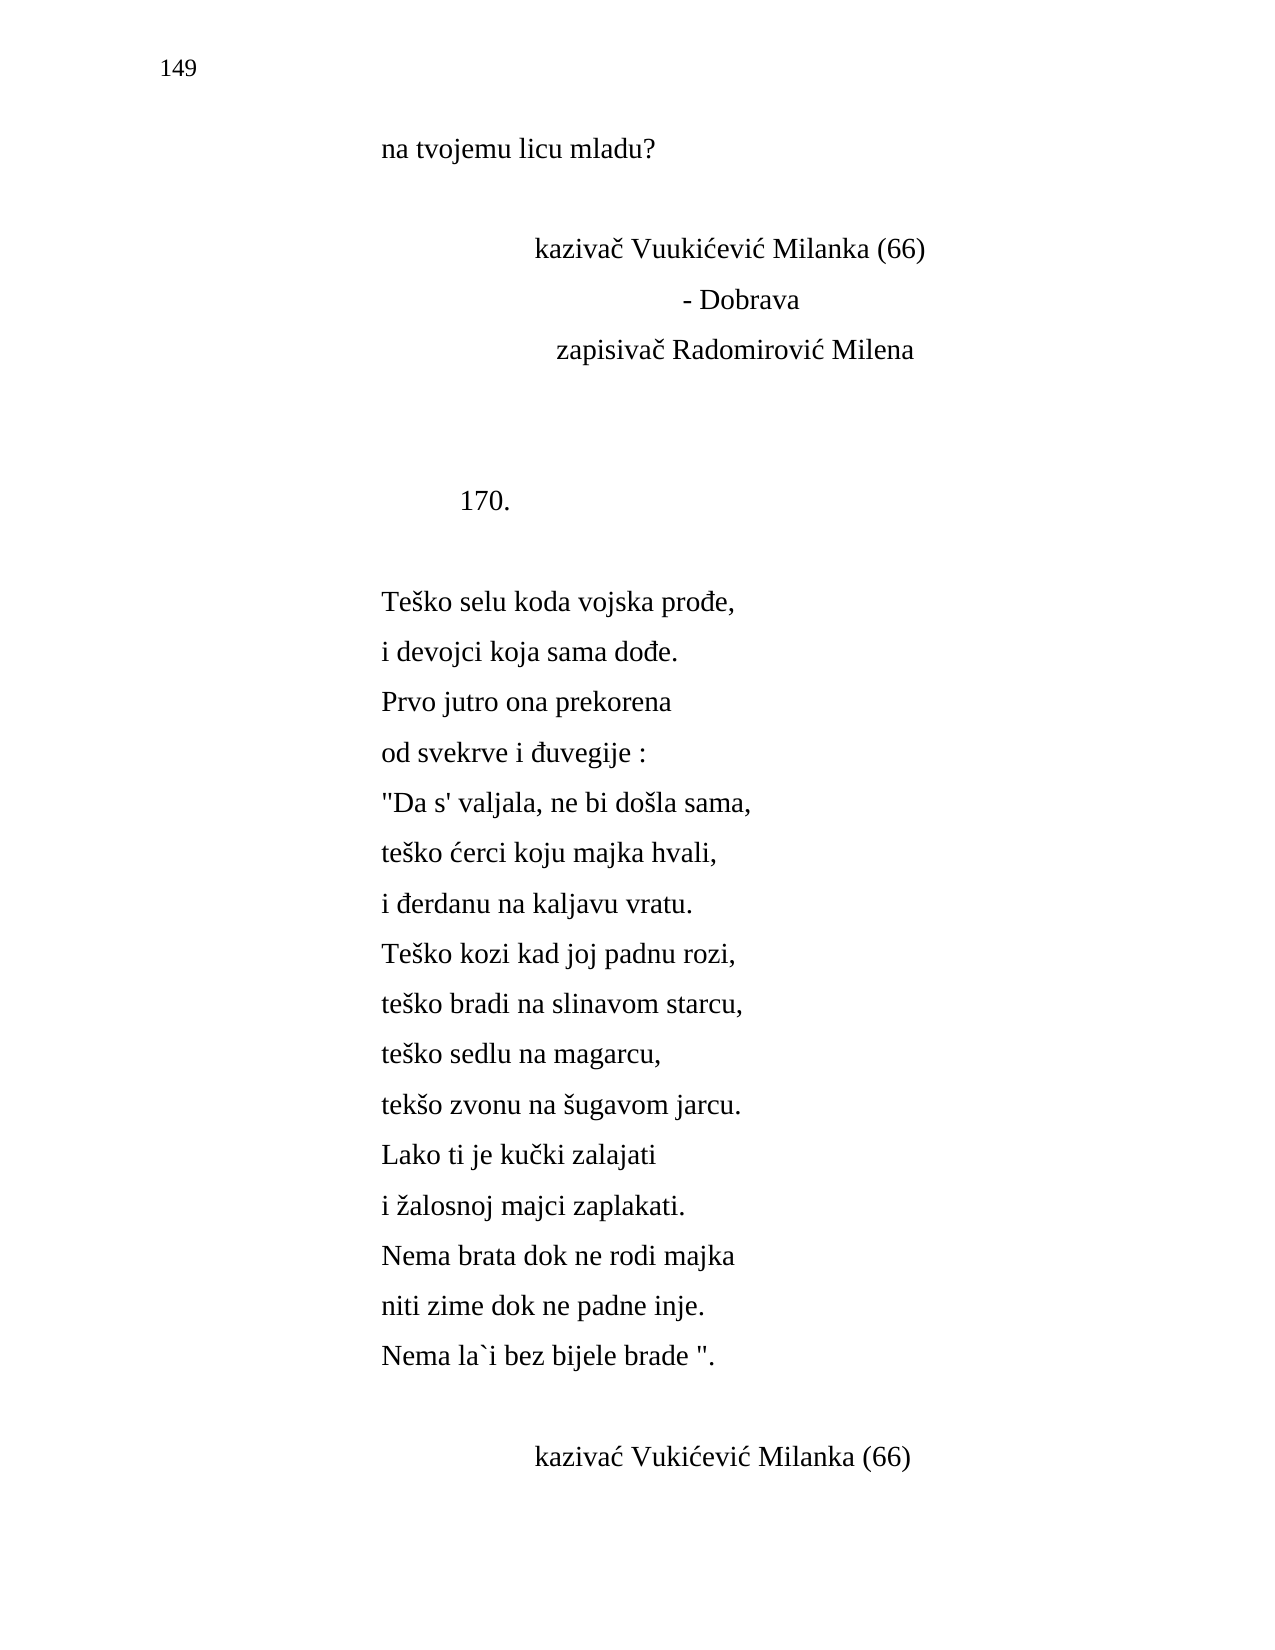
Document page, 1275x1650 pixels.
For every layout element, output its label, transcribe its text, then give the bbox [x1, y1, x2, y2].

text Nema brata dok ne rodi majka [307, 1238, 1122, 1271]
text i devojci koja sama dođe. [307, 634, 1122, 668]
text od svekrve i đuvegije : [307, 735, 1122, 768]
text i đerdanu na kaljavu vratu. [307, 886, 1122, 919]
text teško sedlu na magarcu, [307, 1037, 1122, 1070]
text Lako ti je kučki zalajati [307, 1137, 1122, 1171]
text 170. [307, 483, 1122, 517]
text na tvojemu licu mladu? [307, 131, 1122, 164]
text "Da s' valjala, ne bi došla sama, [307, 785, 1122, 819]
text zapisivač Radomirović Milena [307, 332, 1122, 366]
text Teško kozi kad joj padnu rozi, [307, 936, 1122, 969]
text teško ćerci koju majka hvali, [307, 835, 1122, 869]
text kazivač Vuukićević Milanka (66) [307, 232, 1122, 265]
text niti zime dok ne padne inje. [307, 1288, 1122, 1322]
text Prvo jutro ona prekorena [307, 684, 1122, 718]
text Teško selu koda vojska prođe, [307, 584, 1122, 617]
text tekšo zvonu na šugavom jarcu. [307, 1087, 1122, 1121]
text - Dobrava [307, 282, 1122, 316]
text kazivać Vukićević Milanka (66) [307, 1439, 1122, 1473]
text i žalosnoj majci zaplakati. [307, 1188, 1122, 1221]
text teško bradi na slinavom starcu, [307, 986, 1122, 1020]
text Nema la`i bez bijele brade ". [307, 1338, 1122, 1372]
